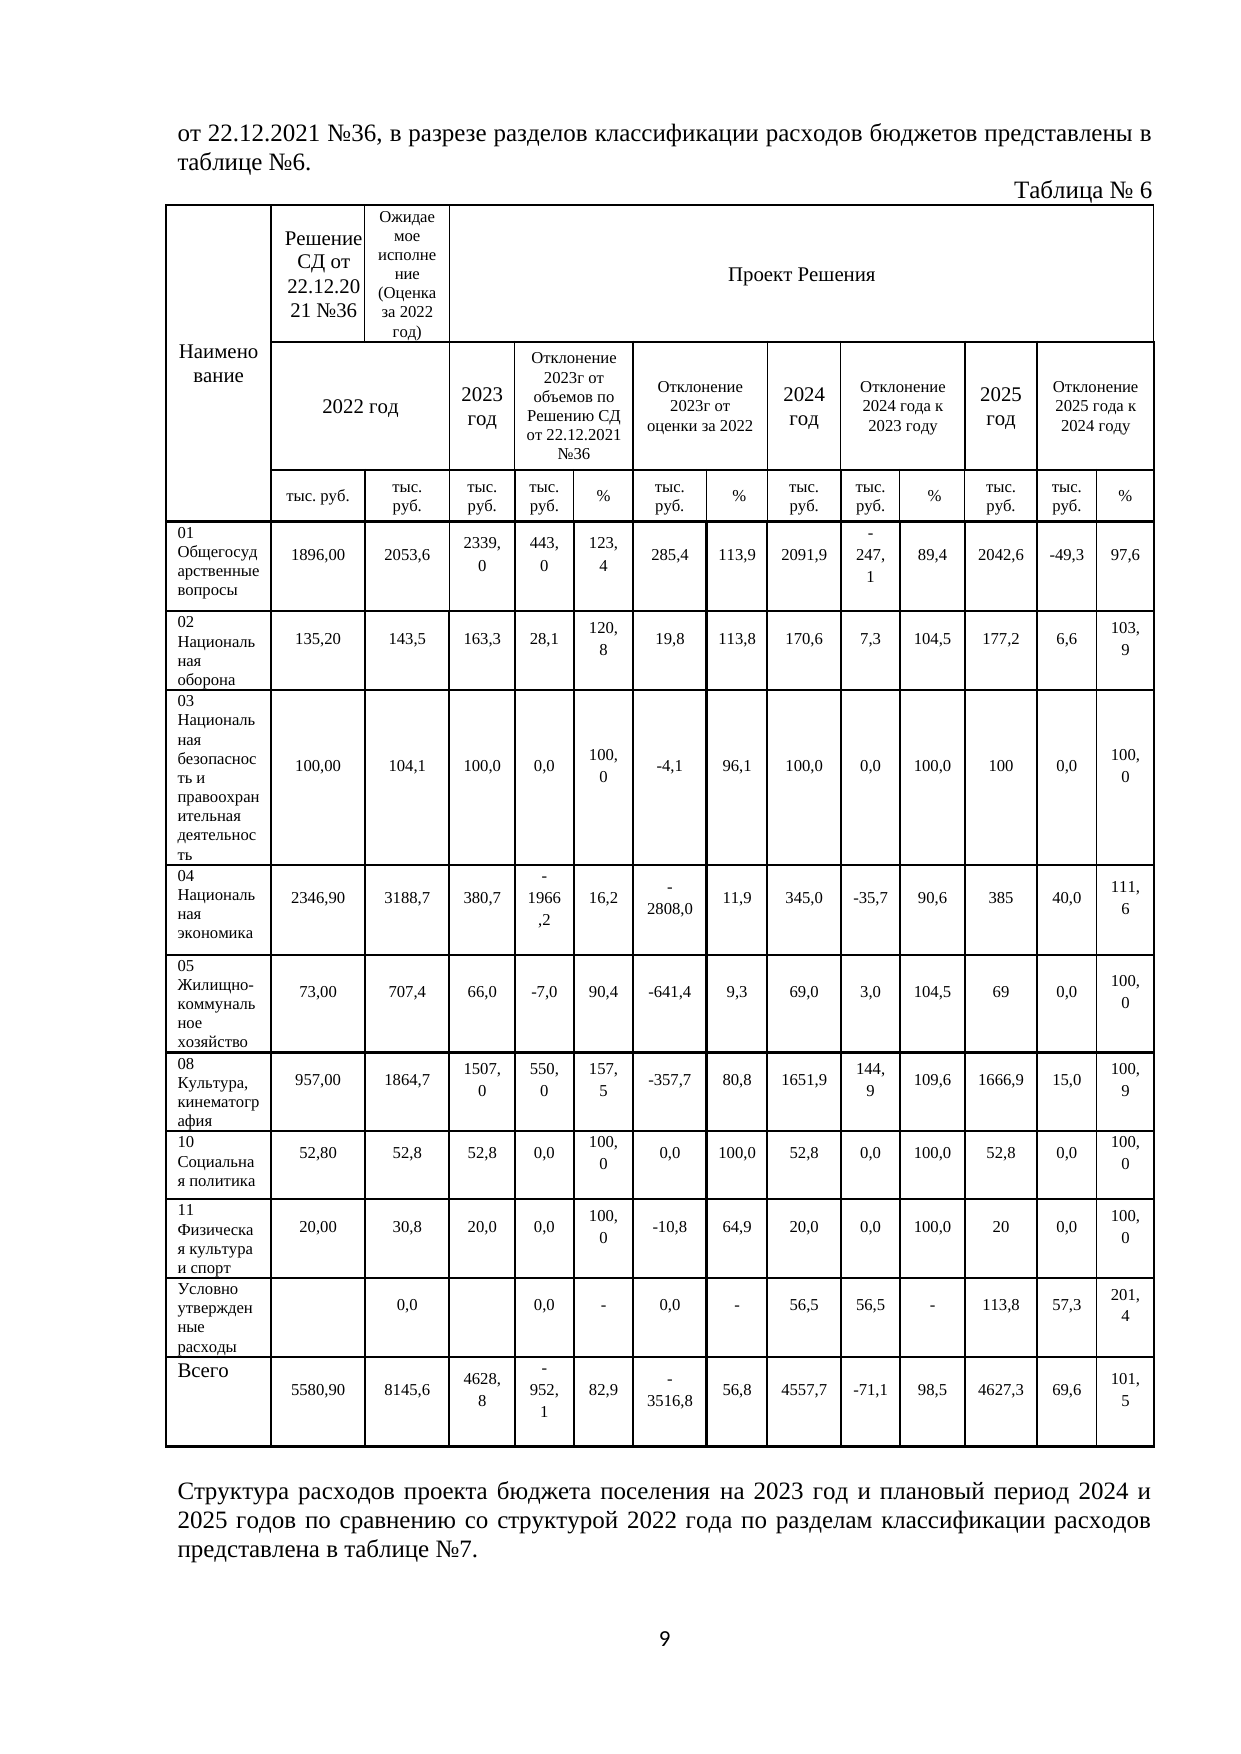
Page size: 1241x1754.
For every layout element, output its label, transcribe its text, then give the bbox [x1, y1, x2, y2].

table_cell 4628,8 [450, 1358, 514, 1445]
table_cell 56,5 [842, 1279, 899, 1356]
table_cell тыс. руб. [842, 471, 899, 520]
table_cell 443,0 [516, 523, 573, 610]
table_cell 90,4 [575, 956, 632, 1051]
table_cell 0,0 [842, 1200, 899, 1277]
table_cell Условно утвержденные расходы [167, 1279, 270, 1356]
table_cell 0,0 [516, 1132, 573, 1198]
table_cell -7,0 [516, 956, 573, 1051]
table_cell 6,6 [1038, 612, 1096, 689]
table_cell 0,0 [634, 1279, 705, 1356]
table_cell -4,1 [634, 691, 705, 863]
table_header Проект Решения [450, 206, 1153, 341]
table_cell 52,8 [966, 1132, 1036, 1198]
table_cell 0,0 [842, 1132, 899, 1198]
table_cell 2025 год [966, 343, 1036, 469]
table_cell Отклонение 2024 года к 2023 году [841, 343, 964, 469]
table_cell 0,0 [366, 1279, 448, 1356]
table_cell 2042,6 [966, 523, 1036, 610]
table_cell 82,9 [575, 1358, 632, 1445]
table_cell -3516,8 [634, 1358, 705, 1445]
table_cell 66,0 [450, 956, 514, 1051]
table_cell 2023 год [450, 343, 514, 469]
table_cell 104,5 [901, 956, 964, 1051]
table_header Ожидаемое исполнение (Оценка за 2022 год) [365, 206, 449, 341]
table_cell [450, 1279, 514, 1356]
table_cell 123,4 [575, 523, 632, 610]
table_cell 2091,9 [768, 523, 840, 610]
table_cell -952,1 [516, 1358, 573, 1445]
table_cell тыс. руб. [366, 471, 449, 520]
table_cell 28,1 [516, 612, 573, 689]
table_cell 56,8 [708, 1358, 766, 1445]
table_cell 103,9 [1097, 612, 1153, 689]
table_cell 100,0 [901, 691, 964, 863]
table_cell 1864,7 [366, 1054, 448, 1130]
table_cell - [575, 1279, 632, 1356]
text Таблица № 6 [177, 176, 1152, 204]
table_cell - [901, 1279, 964, 1356]
table_cell % [1097, 471, 1153, 520]
table_cell 707,4 [366, 956, 448, 1051]
table_cell 73,00 [272, 956, 364, 1051]
table_header Наименование [167, 206, 270, 520]
table_cell - [708, 1279, 766, 1356]
table_cell 7,3 [842, 612, 899, 689]
table_cell 96,1 [708, 691, 766, 863]
table_cell 0,0 [1038, 691, 1096, 863]
table_cell 2346,90 [272, 866, 364, 953]
table_cell 120,8 [575, 612, 632, 689]
table_cell 0,0 [1038, 1200, 1096, 1277]
table_cell 100,0 [575, 1132, 632, 1198]
table_cell 135,20 [272, 612, 364, 689]
table_cell 957,00 [272, 1054, 364, 1130]
table_cell 0,0 [1038, 956, 1096, 1051]
table_cell Отклонение 2025 года к 2024 году [1038, 343, 1153, 469]
table_cell 104,1 [366, 691, 448, 863]
table_cell 52,8 [450, 1132, 514, 1198]
table_cell Отклонение 2023г от оценки за 2022 [634, 343, 767, 469]
table_cell 100,0 [901, 1200, 964, 1277]
table_cell 113,8 [966, 1279, 1036, 1356]
table_cell тыс. руб. [634, 471, 706, 520]
table_cell 01 Общегосударственные вопросы [167, 523, 270, 610]
table_cell 1896,00 [272, 523, 364, 610]
table_cell -35,7 [842, 866, 899, 953]
table_cell 1666,9 [966, 1054, 1036, 1130]
table_cell 100,0 [1097, 1200, 1153, 1277]
table_cell 4627,3 [966, 1358, 1036, 1445]
table_cell 8145,6 [366, 1358, 448, 1445]
table_cell 52,8 [366, 1132, 448, 1198]
table_header Решение СД от 22.12.2021 №36 [272, 206, 364, 341]
table_cell 157,5 [575, 1054, 632, 1130]
table_cell 100,9 [1097, 1054, 1153, 1130]
table_cell 19,8 [634, 612, 705, 689]
table_cell 40,0 [1038, 866, 1096, 953]
table_cell 0,0 [634, 1132, 705, 1198]
table_cell 5580,90 [272, 1358, 364, 1445]
table_cell 3,0 [842, 956, 899, 1051]
table_cell 0,0 [516, 1279, 573, 1356]
table_cell 16,2 [575, 866, 632, 953]
table_cell -71,1 [842, 1358, 899, 1445]
table_cell 345,0 [768, 866, 840, 953]
table_cell тыс. руб. [272, 471, 364, 520]
table_cell [272, 1279, 364, 1356]
table_cell 104,5 [901, 612, 964, 689]
table_cell 69 [966, 956, 1036, 1051]
table_cell 20,00 [272, 1200, 364, 1277]
table_cell 100,0 [575, 1200, 632, 1277]
table_cell 4557,7 [768, 1358, 840, 1445]
table_cell 2024 год [768, 343, 840, 469]
table_cell 69,0 [768, 956, 840, 1051]
table_cell 02 Национальная оборона [167, 612, 270, 689]
table_cell тыс. руб. [516, 471, 573, 520]
table_cell 385 [966, 866, 1036, 953]
table_cell 0,0 [516, 691, 573, 863]
table_cell 100,0 [1097, 956, 1153, 1051]
table_cell 100,0 [708, 1132, 766, 1198]
table_cell -641,4 [634, 956, 705, 1051]
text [177, 118, 1152, 176]
table_cell 97,6 [1097, 523, 1153, 610]
table_cell % [900, 471, 964, 520]
table_cell 101,5 [1097, 1358, 1153, 1445]
table_cell 2053,6 [366, 523, 449, 610]
table_cell 20,0 [768, 1200, 840, 1277]
table_cell 2022 год [272, 343, 449, 469]
table_cell 177,2 [966, 612, 1036, 689]
table_cell 143,5 [366, 612, 448, 689]
table_cell -247,1 [842, 523, 899, 610]
table_cell 9,3 [708, 956, 766, 1051]
table_cell -357,7 [634, 1054, 705, 1130]
table_cell 98,5 [901, 1358, 964, 1445]
table_cell 201,4 [1097, 1279, 1153, 1356]
table_cell % [574, 471, 632, 520]
table_cell 3188,7 [366, 866, 448, 953]
table_cell 11,9 [708, 866, 766, 953]
table_cell 100,0 [575, 691, 632, 863]
table_cell -10,8 [634, 1200, 705, 1277]
table_cell 100 [966, 691, 1036, 863]
table_cell 57,3 [1038, 1279, 1096, 1356]
table_cell 113,8 [708, 612, 766, 689]
table_cell 100,0 [1097, 1132, 1153, 1198]
table_cell 89,4 [901, 523, 964, 610]
table_cell 56,5 [768, 1279, 840, 1356]
table_cell 90,6 [901, 866, 964, 953]
table_cell 03 Национальная безопасность и правоохранительная деятельность [167, 691, 270, 863]
table_cell 100,0 [901, 1132, 964, 1198]
table_cell 100,00 [272, 691, 364, 863]
table_cell 111,6 [1097, 866, 1153, 953]
table_cell 144,9 [842, 1054, 899, 1130]
table_cell -2808,0 [634, 866, 705, 953]
table_cell тыс. руб. [1038, 471, 1096, 520]
table_cell 170,6 [768, 612, 840, 689]
table_cell 64,9 [708, 1200, 766, 1277]
table_cell 1651,9 [768, 1054, 840, 1130]
table_cell 0,0 [516, 1200, 573, 1277]
table_cell 100,0 [768, 691, 840, 863]
table_cell 20 [966, 1200, 1036, 1277]
table_cell тыс. руб. [965, 471, 1036, 520]
table_cell 20,0 [450, 1200, 514, 1277]
table_cell 69,6 [1038, 1358, 1096, 1445]
table_cell Всего [167, 1358, 270, 1445]
table_cell 113,9 [708, 523, 766, 610]
table_cell 2339,0 [450, 523, 514, 610]
table_cell 04 Национальная экономика [167, 866, 270, 953]
table_cell 30,8 [366, 1200, 448, 1277]
table_cell 163,3 [450, 612, 514, 689]
table_cell 10 Социальная политика [167, 1132, 270, 1198]
table_cell -1966,2 [516, 866, 573, 953]
table_cell 380,7 [450, 866, 514, 953]
table_cell 1507,0 [450, 1054, 514, 1130]
table_cell 52,8 [768, 1132, 840, 1198]
table_cell % [707, 471, 767, 520]
table_cell Отклонение 2023г от объемов по Решению СД от 22.12.2021 №36 [515, 343, 632, 469]
table_cell 109,6 [901, 1054, 964, 1130]
table_cell 08 Культура, кинематография [167, 1054, 270, 1130]
table_cell 0,0 [842, 691, 899, 863]
table_cell тыс. руб. [768, 471, 840, 520]
table_cell 550,0 [516, 1054, 573, 1130]
table_cell 80,8 [708, 1054, 766, 1130]
table_cell -49,3 [1038, 523, 1096, 610]
table_cell 52,80 [272, 1132, 364, 1198]
table_cell 05 Жилищно-коммунальное хозяйство [167, 956, 270, 1051]
table_cell 0,0 [1038, 1132, 1096, 1198]
table_cell 15,0 [1038, 1054, 1096, 1130]
text Структура расходов проекта бюджета поселения на 2023 год и плановый период 2024 и 2025 годов по сравнению со структурой 2022 года по разделам классификации расходов представлена в таблице №7. [177, 1476, 1152, 1562]
table_cell 100,0 [1097, 691, 1153, 863]
table_cell 11 Физическая культура и спорт [167, 1200, 270, 1277]
table_cell 100,0 [450, 691, 514, 863]
table_cell тыс. руб. [450, 471, 514, 520]
table_cell 285,4 [634, 523, 705, 610]
